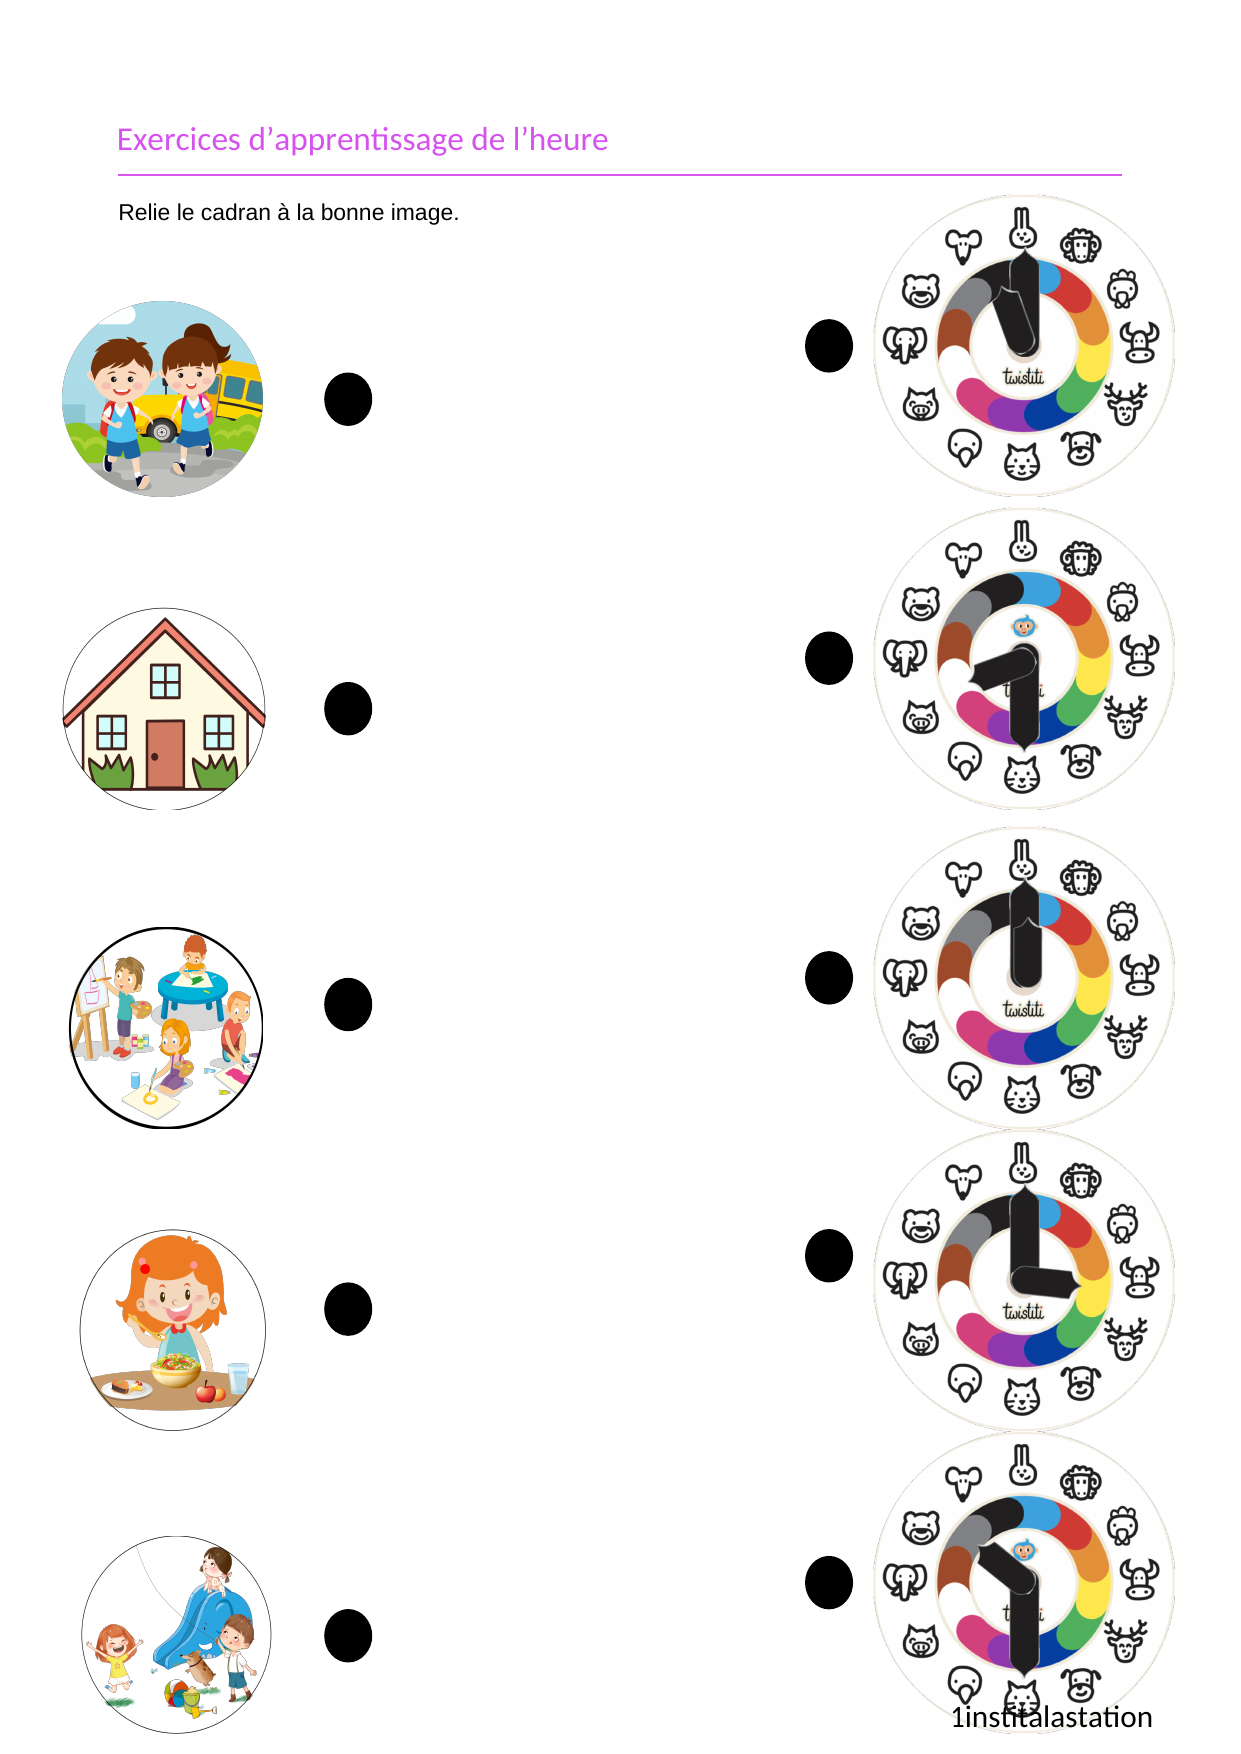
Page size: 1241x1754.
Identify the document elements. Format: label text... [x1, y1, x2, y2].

picture [62, 607, 266, 810]
picture [79, 1229, 266, 1432]
picture [874, 1432, 1175, 1734]
picture [874, 1130, 1175, 1431]
picture [874, 508, 1175, 810]
picture [62, 301, 263, 497]
picture [68, 927, 263, 1129]
text Exercices d’apprentissage de l’heure [117, 118, 1152, 159]
picture [874, 827, 1175, 1129]
picture [79, 1536, 273, 1734]
picture [874, 195, 1175, 497]
